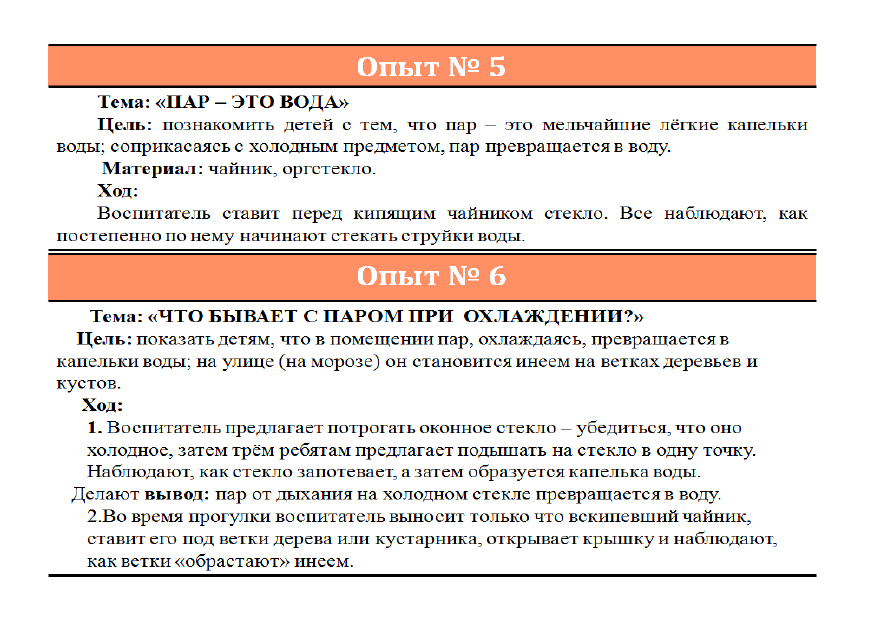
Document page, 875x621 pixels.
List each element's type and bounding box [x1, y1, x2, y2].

picture [37, 35, 825, 584]
